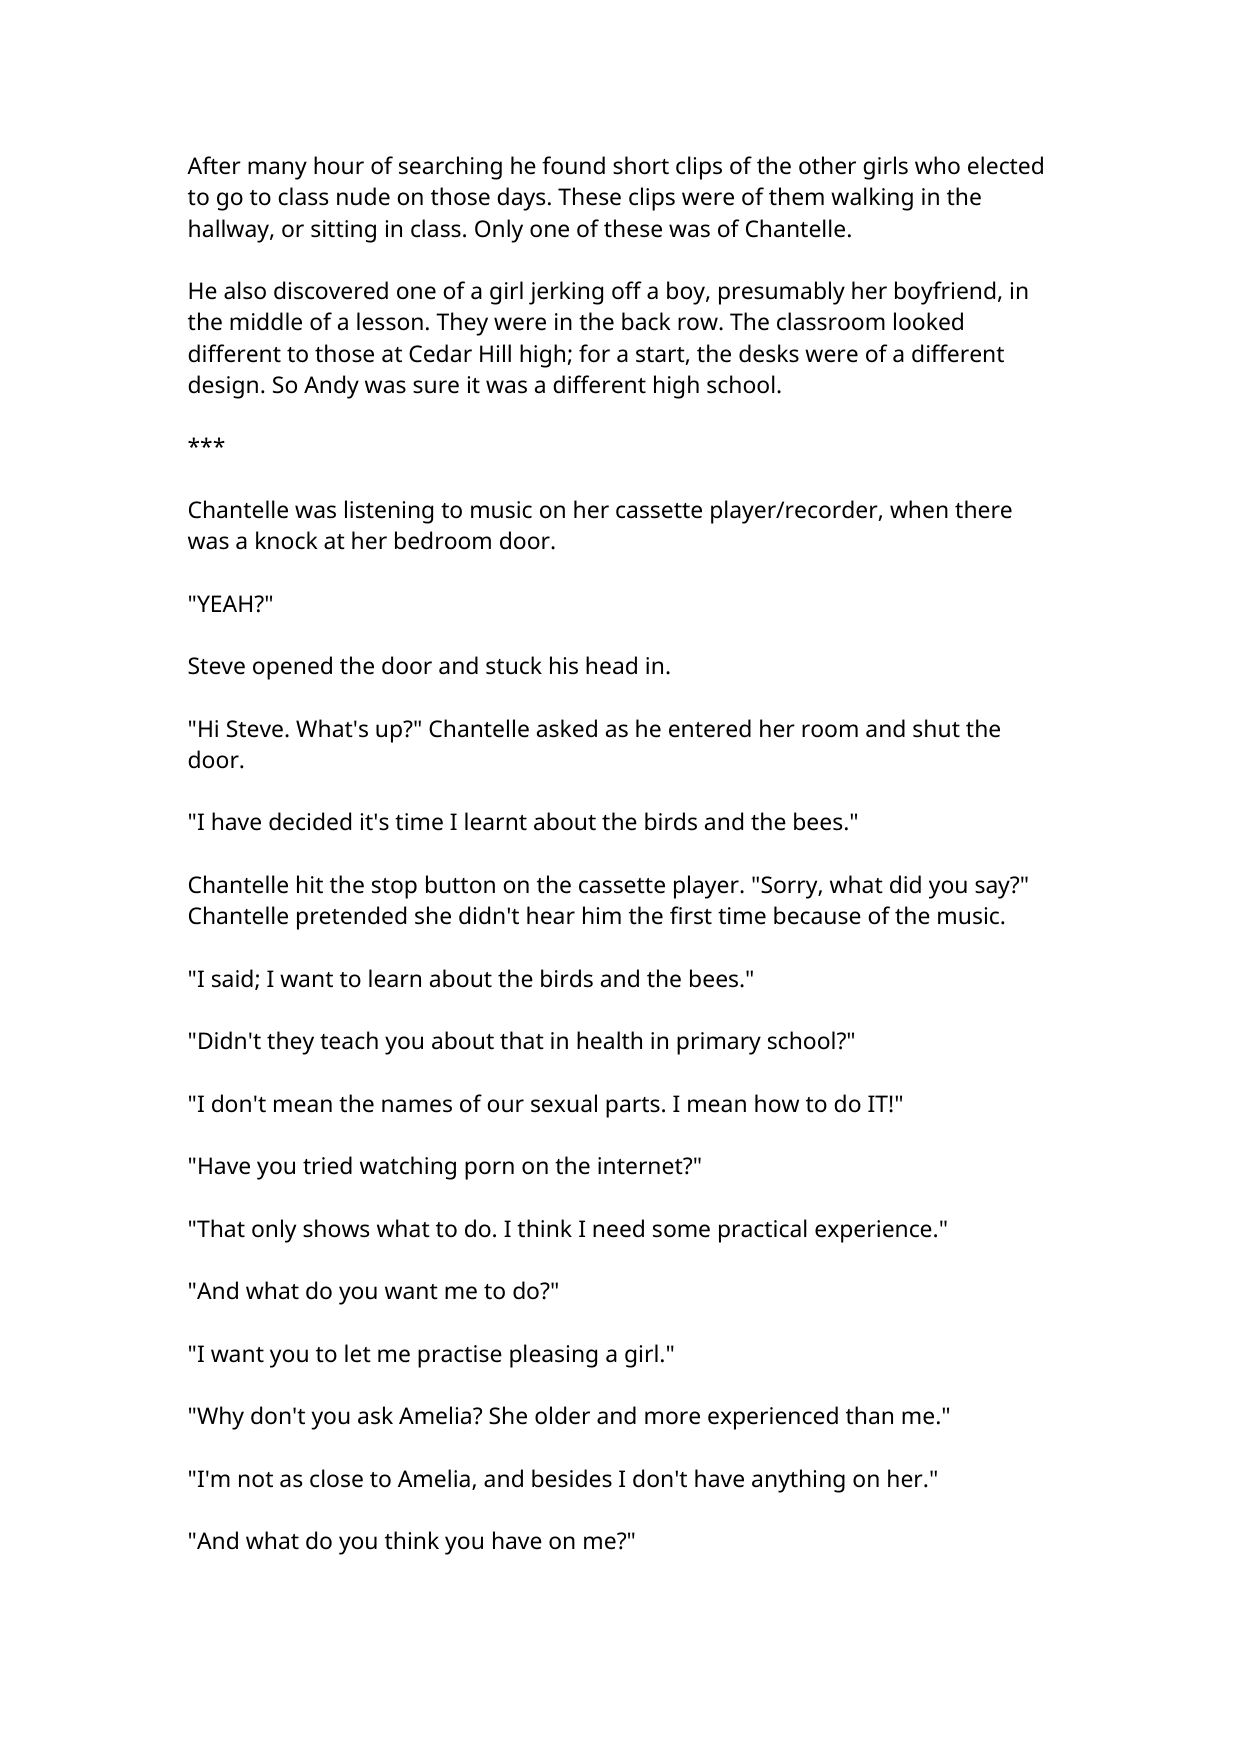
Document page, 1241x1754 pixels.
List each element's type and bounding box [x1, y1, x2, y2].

text [187, 150, 1053, 1587]
